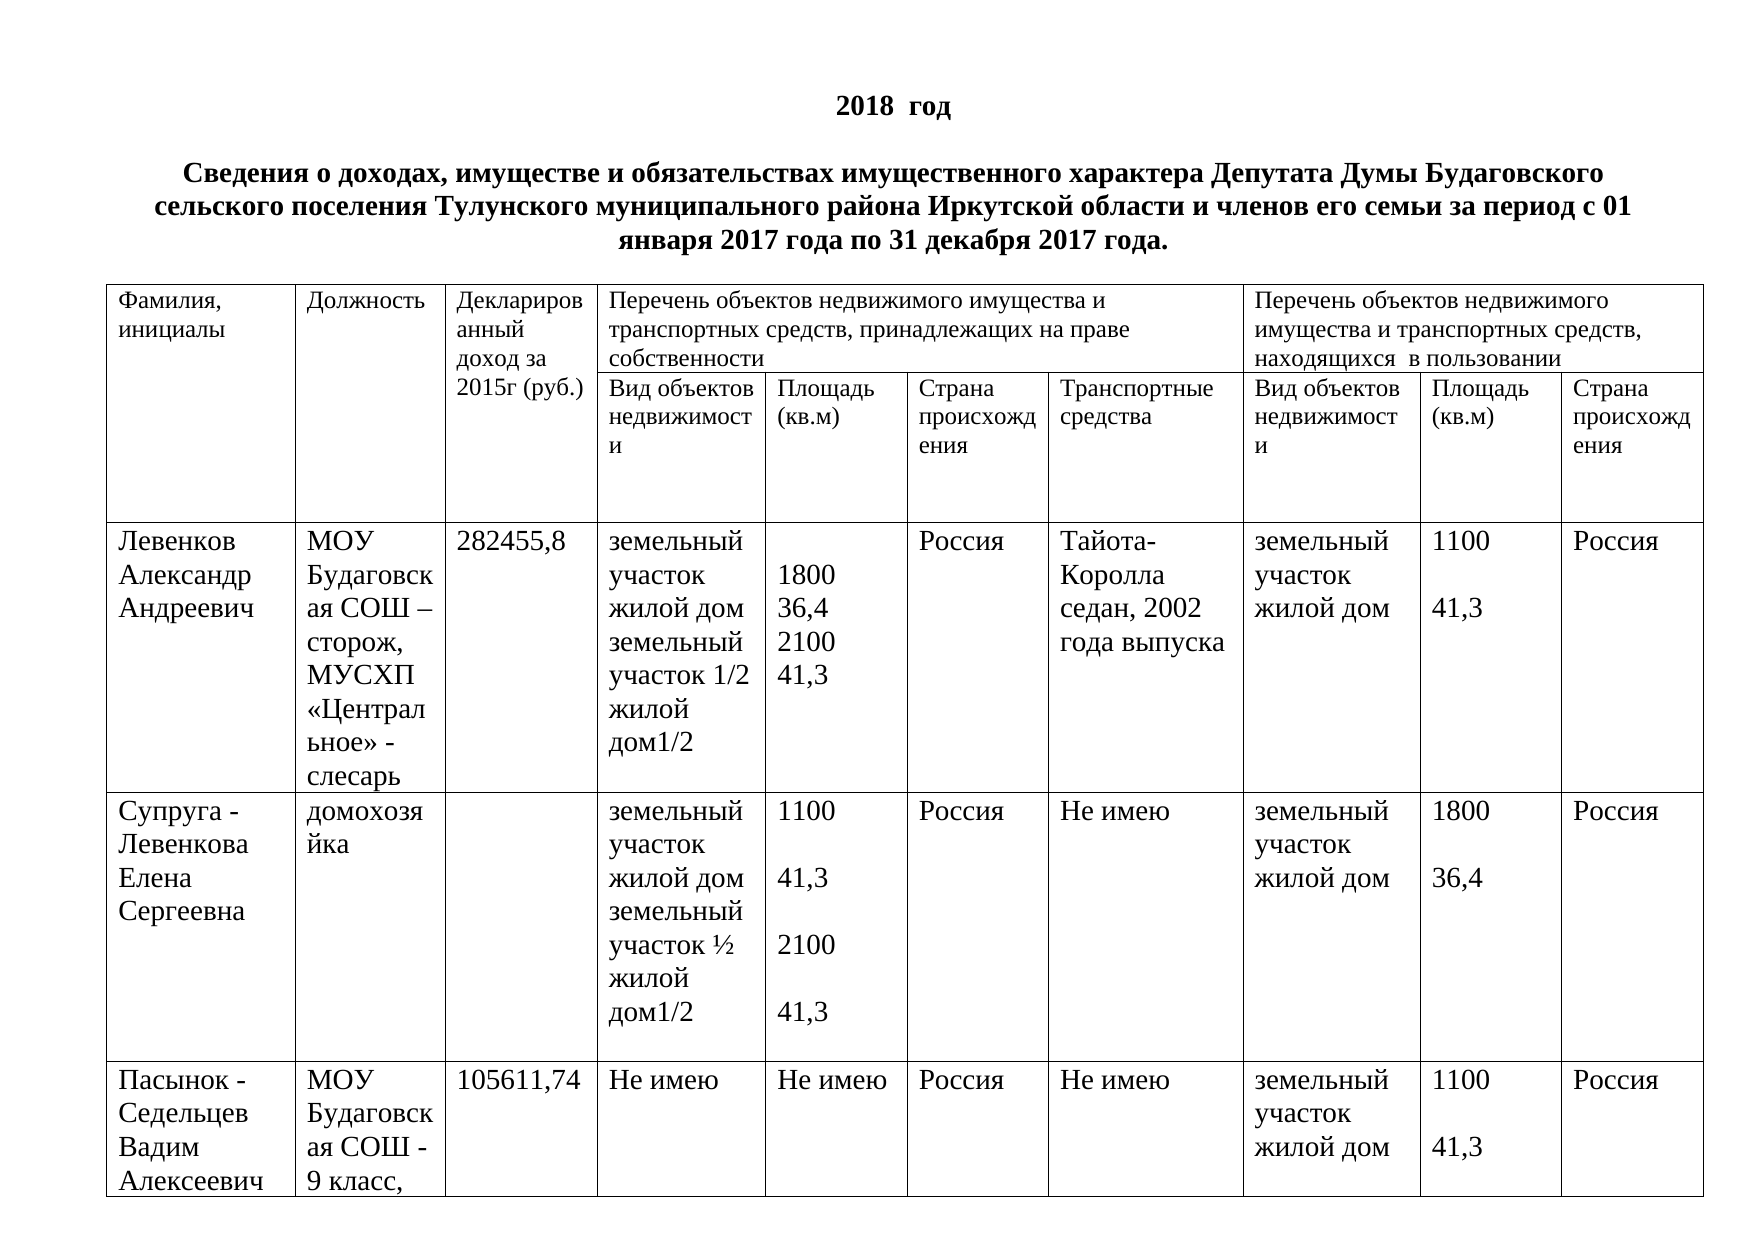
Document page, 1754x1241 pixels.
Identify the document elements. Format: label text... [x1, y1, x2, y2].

table_cell земельный участок жилой дом [1244, 523, 1420, 792]
table_cell земельный участок жилой дом [1244, 793, 1420, 1061]
table_cell Площадь (кв.м) [766, 373, 907, 522]
table_cell Россия [908, 523, 1048, 792]
table_cell Не имею [598, 1062, 765, 1196]
table_cell 282455,8 [446, 523, 597, 792]
table_header Перечень объектов недвижимого имущества и транспортных средств, находящихся в пользовании [1244, 285, 1703, 372]
table_cell Вид объектов недвижимости [598, 373, 765, 522]
table_cell 1800 36,4 2100 41,3 [766, 523, 907, 792]
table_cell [296, 1062, 445, 1196]
table_cell Не имею [766, 1062, 907, 1196]
table_cell Площадь (кв.м) [1421, 373, 1561, 522]
table_header Фамилия, инициалы [107, 285, 295, 522]
table_cell 1100 41,3 2100 41,3 [766, 793, 907, 1061]
table_header Перечень объектов недвижимого имущества и транспортных средств, принадлежащих на праве собственности [598, 285, 1243, 372]
table_cell земельный участок жилой дом земельный участок 1/2 жилой дом1/2 [598, 523, 765, 792]
table_cell Россия [1562, 1062, 1703, 1196]
table_cell 1800 36,4 [1421, 793, 1561, 1061]
table_cell домохозяйка [296, 793, 445, 1061]
table_cell Не имею [1049, 793, 1243, 1061]
table_cell 105611,74 [446, 1062, 597, 1196]
table_cell Транспортные средства [1049, 373, 1243, 522]
table_cell Страна происхождения [908, 373, 1048, 522]
text Сведения о доходах, имуществе и обязательствах имущественного характера Депутата Думы Будаговского сельского поселения Тулунского муниципального района Иркутской области и членов его семьи за период с 01 января 2017 года по 31 декабря 2017 года. [118, 155, 1668, 256]
table_cell Страна происхождения [1562, 373, 1703, 522]
table_cell Не имею [1049, 1062, 1243, 1196]
table_cell 1100 41,3 [1421, 1062, 1561, 1196]
table_header Должность [296, 285, 445, 522]
text 2018 год [118, 88, 1668, 121]
table_cell Россия [1562, 523, 1703, 792]
table_cell Вид объектов недвижимости [1244, 373, 1420, 522]
table_cell Тайота-Королла седан, 2002 года выпуска [1049, 523, 1243, 792]
table_header Декларированный доход за 2015г (руб.) [446, 285, 597, 522]
table_cell Россия [908, 793, 1048, 1061]
table_cell Россия [908, 1062, 1048, 1196]
table_cell МОУ Будаговская СОШ – сторож, МУСХП «Центральное» - слесарь [296, 523, 445, 792]
table_cell Супруга -Левенкова Елена Сергеевна [107, 793, 295, 1061]
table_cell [107, 1062, 295, 1196]
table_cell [1244, 1062, 1420, 1196]
table_cell [446, 793, 597, 1061]
table_cell Левенков Александр Андреевич [107, 523, 295, 792]
table_cell 1100 41,3 [1421, 523, 1561, 792]
table_cell земельный участок жилой дом земельный участок ½ жилой дом1/2 [598, 793, 765, 1061]
table_cell Россия [1562, 793, 1703, 1061]
